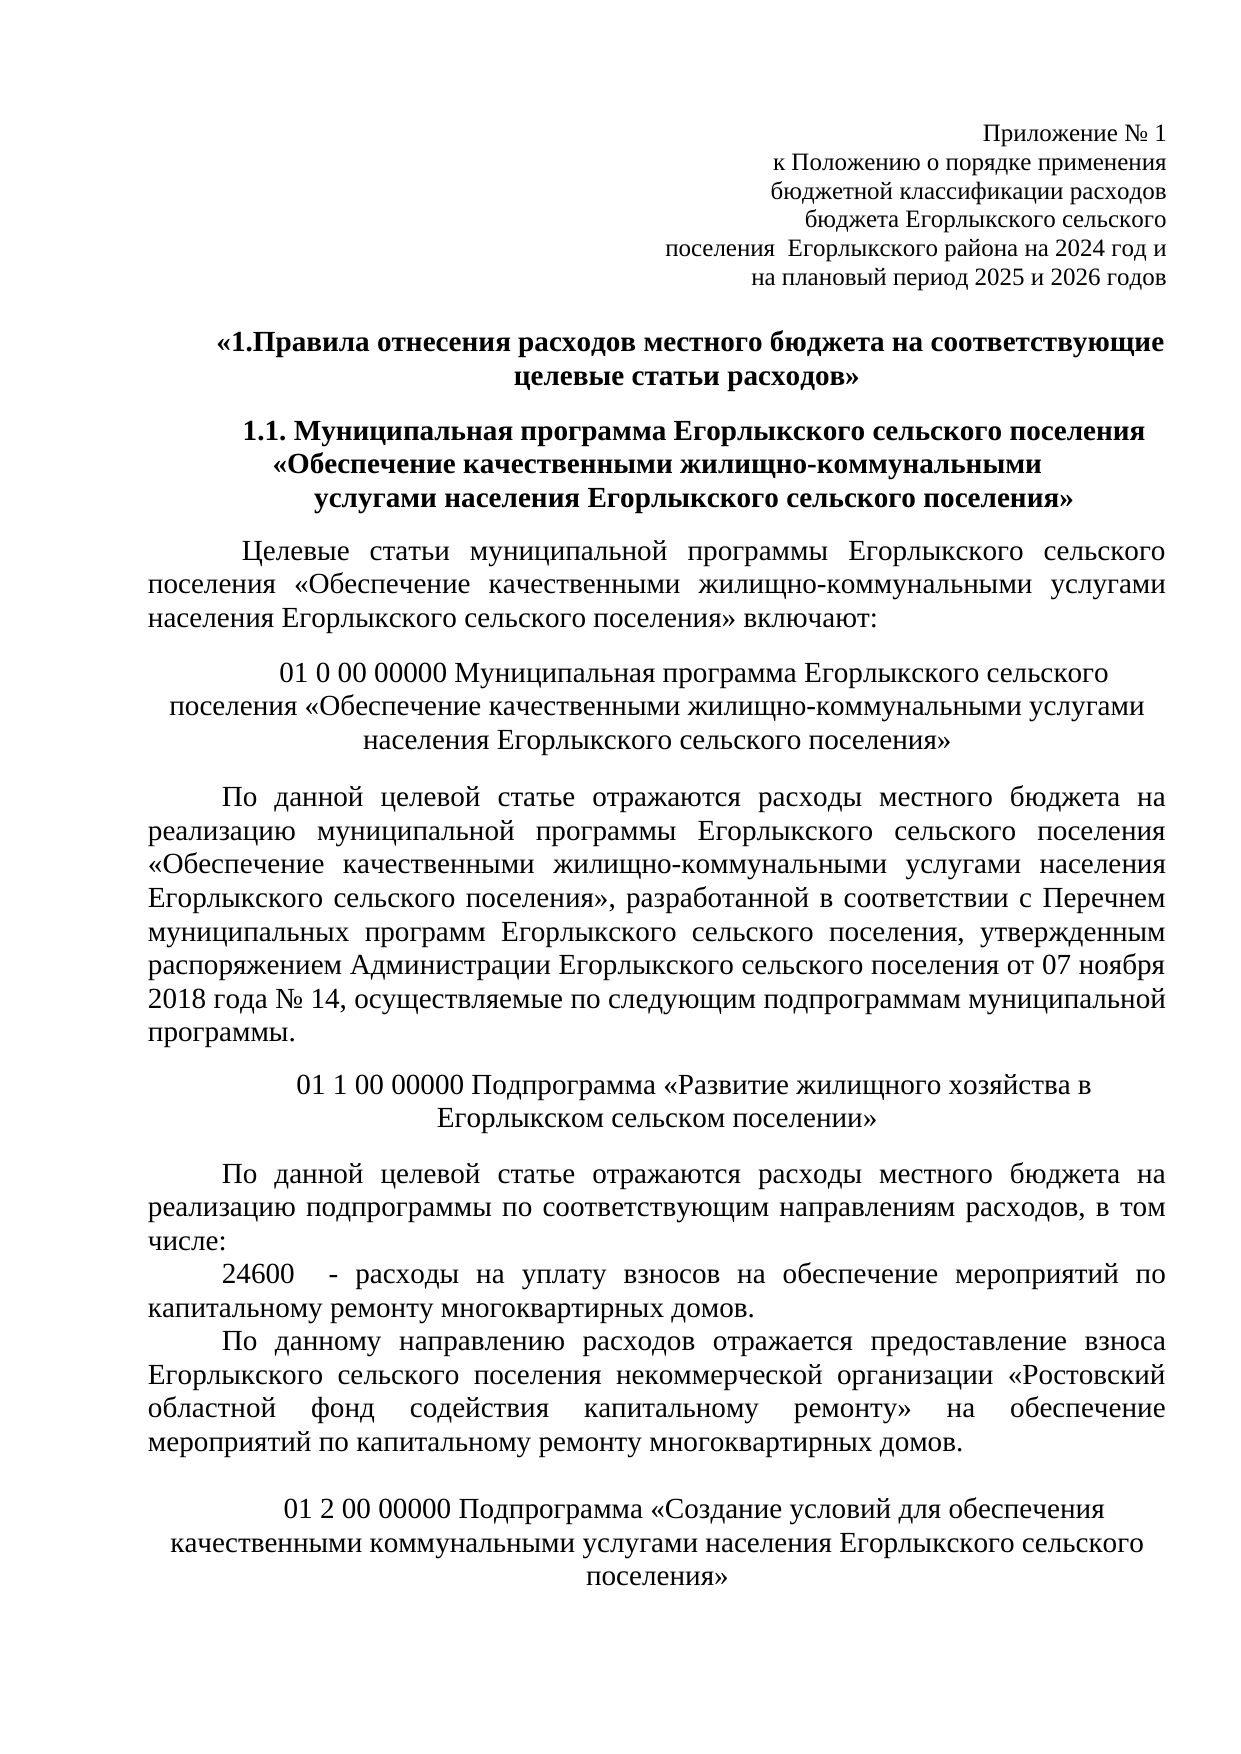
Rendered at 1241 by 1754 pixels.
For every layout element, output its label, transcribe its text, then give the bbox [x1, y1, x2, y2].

text «1.Правила отнесения расходов местного бюджета на соответствующие целевые статьи расходов» [207, 324, 1167, 391]
text По данному направлению расходов отражается предоставление взноса Егорлыкского сельского поселения некоммерческой организации «Ростовский областной фонд содействия капитальному ремонту» на обеспечение мероприятий по капитальному ремонту многоквартирных домов. [148, 1323, 1167, 1458]
text 24600 - расходы на уплату взносов на обеспечение мероприятий по капитальному ремонту многоквартирных домов. [148, 1256, 1167, 1323]
text 01 2 00 00000 Подпрограмма «Создание условий для обеспечения качественными коммунальными услугами населения Егорлыкского сельского поселения» [148, 1491, 1167, 1592]
text Целевые статьи муниципальной программы Егорлыкского сельского поселения «Обеспечение качественными жилищно-коммунальными услугами населения Егорлыкского сельского поселения» включают: [148, 533, 1167, 633]
text По данной целевой статье отражаются расходы местного бюджета на реализацию муниципальной программы Егорлыкского сельского поселения «Обеспечение качественными жилищно-коммунальными услугами населения Егорлыкского сельского поселения», разработанной в соответствии с Перечнем муниципальных программ Егорлыкского сельского поселения, утвержденным распоряжением Администрации Егорлыкского сельского поселения от 07 ноября 2018 года № 14, осуществляемые по следующим подпрограммам муниципальной программы. [148, 779, 1167, 1048]
text Приложение № 1 [148, 118, 1167, 147]
text бюджетной классификации расходов [148, 176, 1167, 204]
text поселения Егорлыкского района на 2024 год и [148, 233, 1167, 262]
text услугами населения Егорлыкского сельского поселения» [148, 480, 1167, 513]
text на плановый период 2025 и 2026 годов [148, 262, 1167, 291]
text бюджета Егорлыкского сельского [148, 204, 1167, 233]
text По данной целевой статье отражаются расходы местного бюджета на реализацию подпрограммы по соответствующим направлениям расходов, в том числе: [148, 1156, 1167, 1256]
text 01 1 00 00000 Подпрограмма «Развитие жилищного хозяйства в Егорлыкском сельском поселении» [148, 1067, 1167, 1134]
text 01 0 00 00000 Муниципальная программа Егорлыкского сельского поселения «Обеспечение качественными жилищно-коммунальными услугами населения Егорлыкского сельского поселения» [148, 655, 1167, 756]
text к Положению о порядке применения [148, 147, 1167, 176]
text 1.1. Муниципальная программа Егорлыкского сельского поселения «Обеспечение качественными жилищно-коммунальными [148, 413, 1167, 480]
